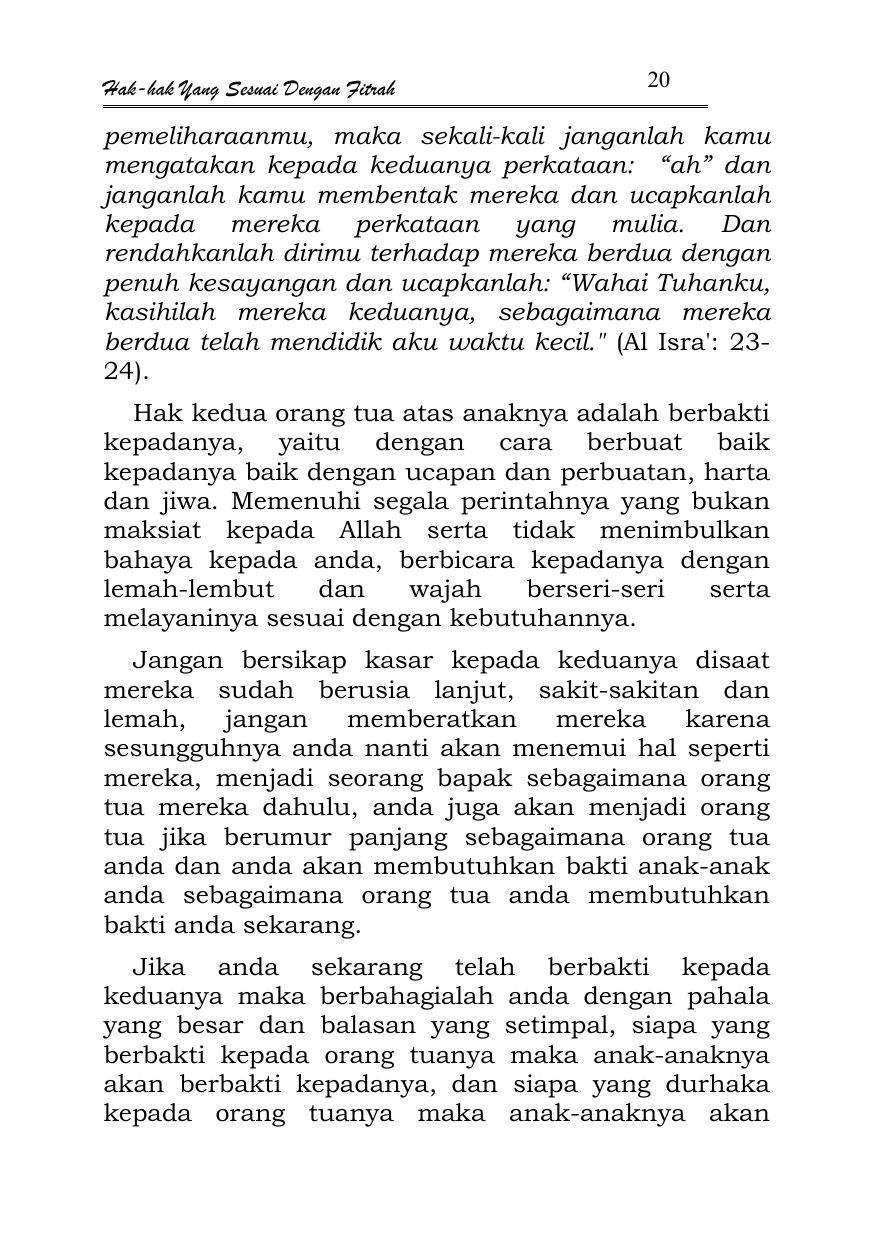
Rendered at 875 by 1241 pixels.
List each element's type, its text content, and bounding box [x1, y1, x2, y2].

text Hak kedua orang tua atas anaknya adalah berbakti kepadanya, yaitu dengan cara berbuat baik kepadanya baik dengan ucapan dan perbuatan, harta dan jiwa. Memenuhi segala perintahnya yang bukan maksiat kepada Allah serta tidak menimbulkan bahaya kepada anda, berbicara kepadanya dengan lemah-lembut dan wajah berseri-seri serta melayaninya sesuai dengan kebutuhannya. [103, 398, 771, 633]
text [103, 951, 771, 1128]
text Jangan bersikap kasar kepada keduanya disaat mereka sudah berusia lanjut, sakit-sakitan dan lemah, jangan memberatkan mereka karena sesungguhnya anda nanti akan menemui hal seperti mereka, menjadi seorang bapak sebagaimana orang tua mereka dahulu, anda juga akan menjadi orang tua jika berumur panjang sebagaimana orang tua anda dan anda akan membutuhkan bakti anak-anak anda sebagaimana orang tua anda membutuhkan bakti anda sekarang. [103, 645, 771, 939]
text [103, 121, 771, 385]
